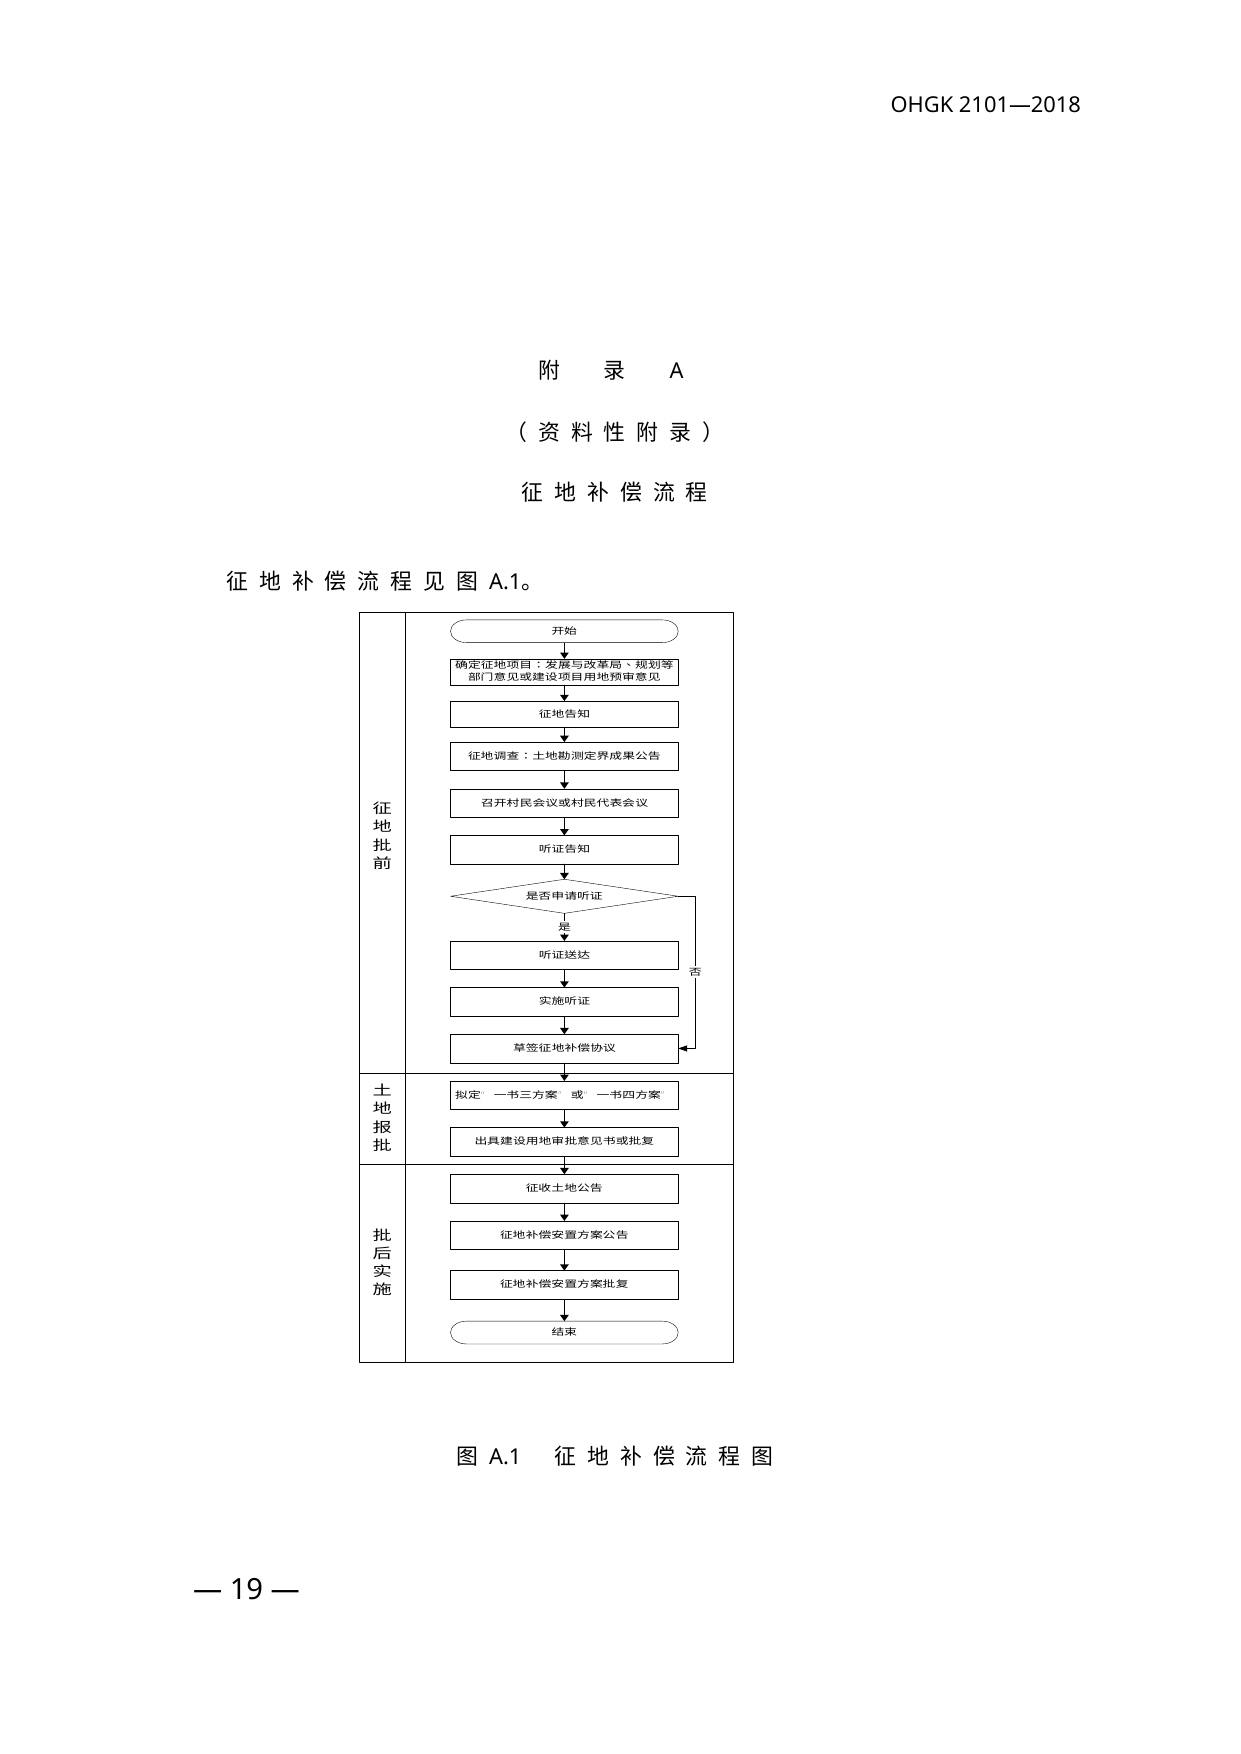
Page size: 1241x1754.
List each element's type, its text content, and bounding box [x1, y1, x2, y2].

text 征地补偿流程见图A.1。 [161, 550, 1079, 610]
text （资料性附录） 征地补偿流程 [161, 340, 1079, 521]
text 征地补偿流程图 [161, 1424, 1079, 1485]
